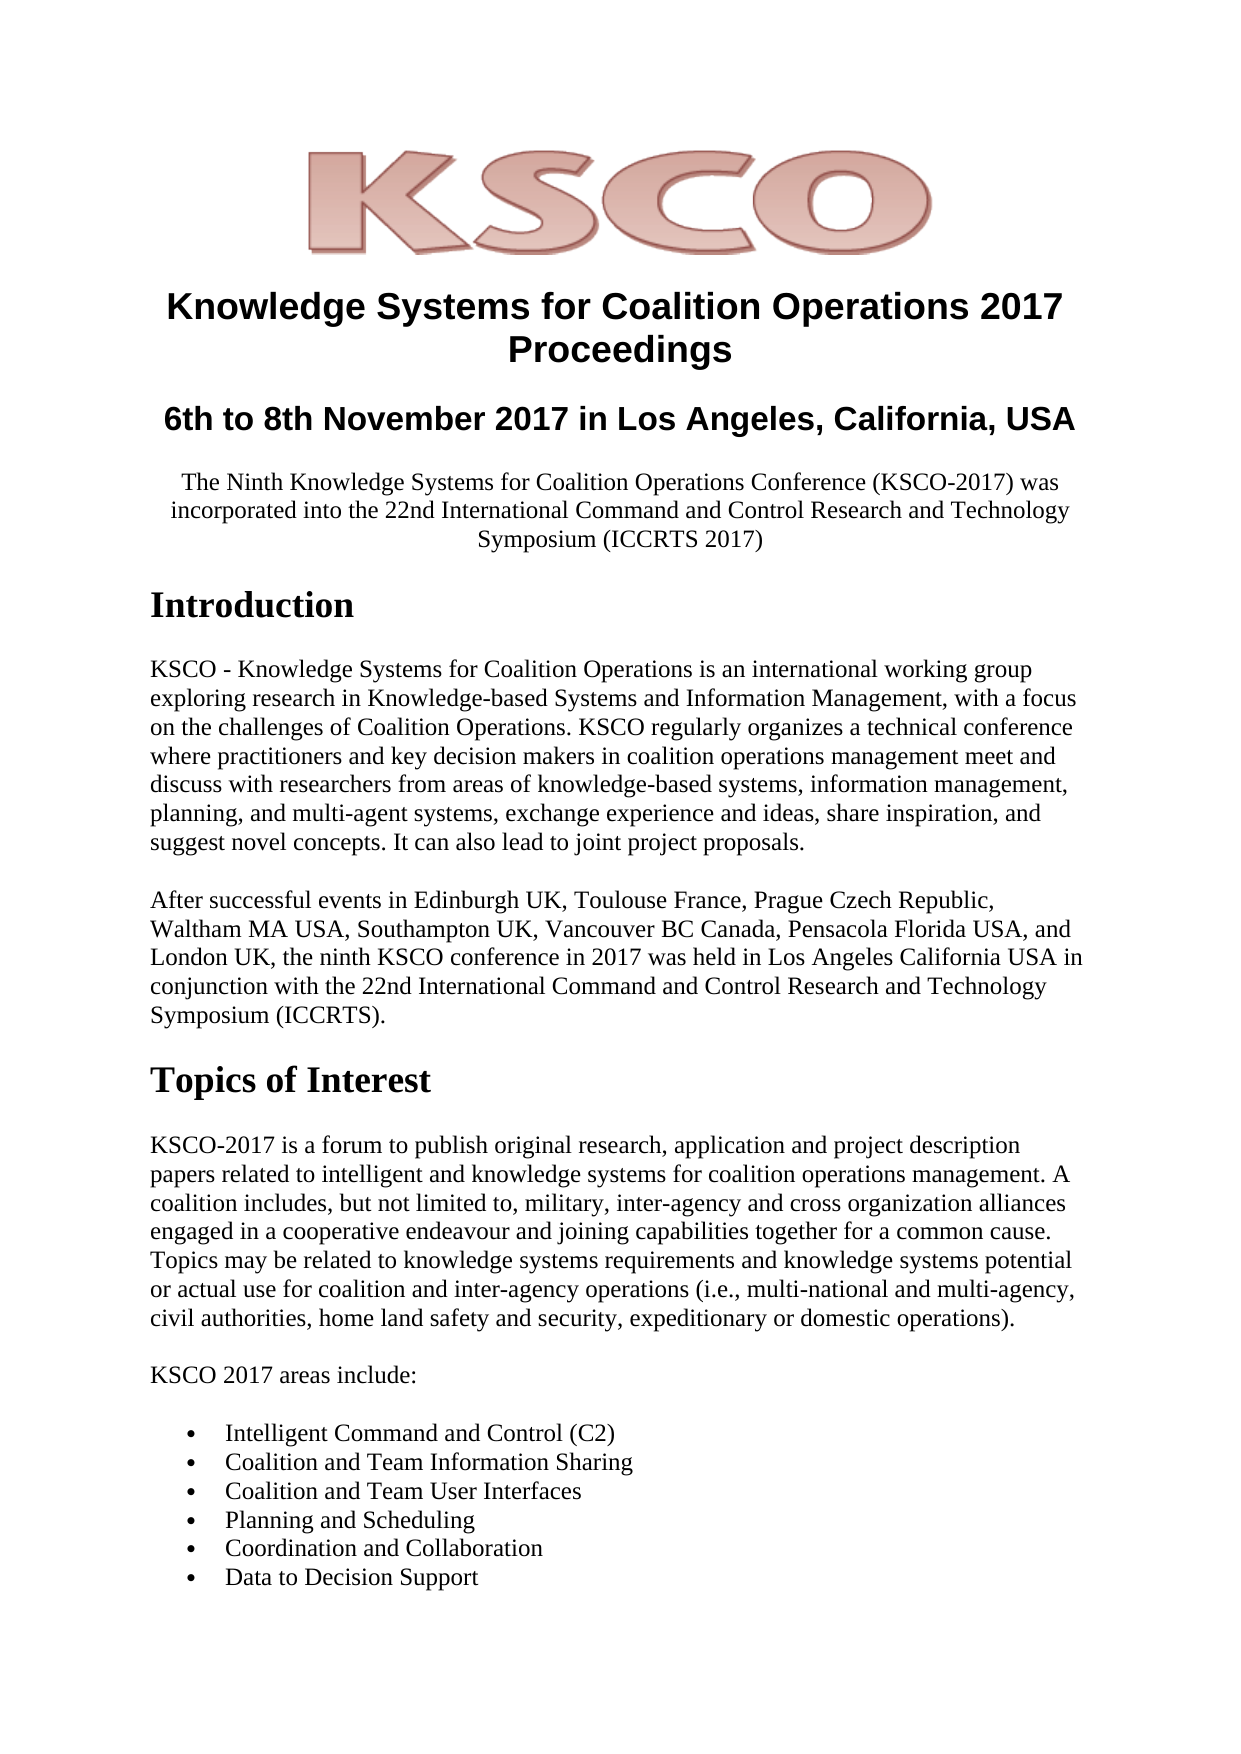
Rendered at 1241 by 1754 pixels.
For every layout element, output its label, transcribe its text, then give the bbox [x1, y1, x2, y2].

text 6th to 8th November 2017 in Los Angeles, California, USA [150, 399, 1090, 438]
text Knowledge Systems for Coalition Operations 2017 Proceedings [150, 284, 1090, 370]
list Planning and Scheduling [187, 1505, 1090, 1533]
text Topics of Interest [150, 1058, 1090, 1101]
list Coordination and Collaboration [187, 1533, 1090, 1562]
text After successful events in Edinburgh UK, Toulouse France, Prague Czech Republic, Waltham MA USA, Southampton UK, Vancouver BC Canada, Pensacola Florida USA, and London UK, the ninth KSCO conference in 2017 was held in Los Angeles California USA in conjunction with the 22nd International Command and Control Research and Technology Symposium (ICCRTS). [150, 885, 1090, 1029]
picture [307, 150, 933, 255]
list Coalition and Team User Interfaces [187, 1476, 1090, 1505]
list Coalition and Team Information Sharing [187, 1447, 1090, 1476]
list Intelligent Command and Control (C2) [187, 1418, 1090, 1447]
text KSCO 2017 areas include: [150, 1361, 1090, 1389]
text KSCO-2017 is a forum to publish original research, application and project description papers related to intelligent and knowledge systems for coalition operations management. A coalition includes, but not limited to, military, inter-agency and cross organization alliances engaged in a cooperative endeavour and joining capabilities together for a common cause. Topics may be related to knowledge systems requirements and knowledge systems potential or actual use for coalition and inter-agency operations (i.e., multi-national and multi-agency, civil authorities, home land safety and security, expeditionary or domestic operations). [150, 1130, 1090, 1331]
text The Ninth Knowledge Systems for Coalition Operations Conference (KSCO-2017) was incorporated into the 22nd International Command and Control Research and Technology Symposium (ICCRTS 2017) [150, 467, 1090, 553]
text KSCO - Knowledge Systems for Coalition Operations is an international working group exploring research in Knowledge-based Systems and Information Management, with a focus on the challenges of Coalition Operations. KSCO regularly organizes a technical conference where practitioners and key decision makers in coalition operations management meet and discuss with researchers from areas of knowledge-based systems, information management, planning, and multi-agent systems, exchange experience and ideas, share inspiration, and suggest novel concepts. It can also lead to joint project proposals. [150, 654, 1090, 856]
list Data to Decision Support [187, 1562, 1090, 1591]
text Introduction [150, 582, 1090, 625]
